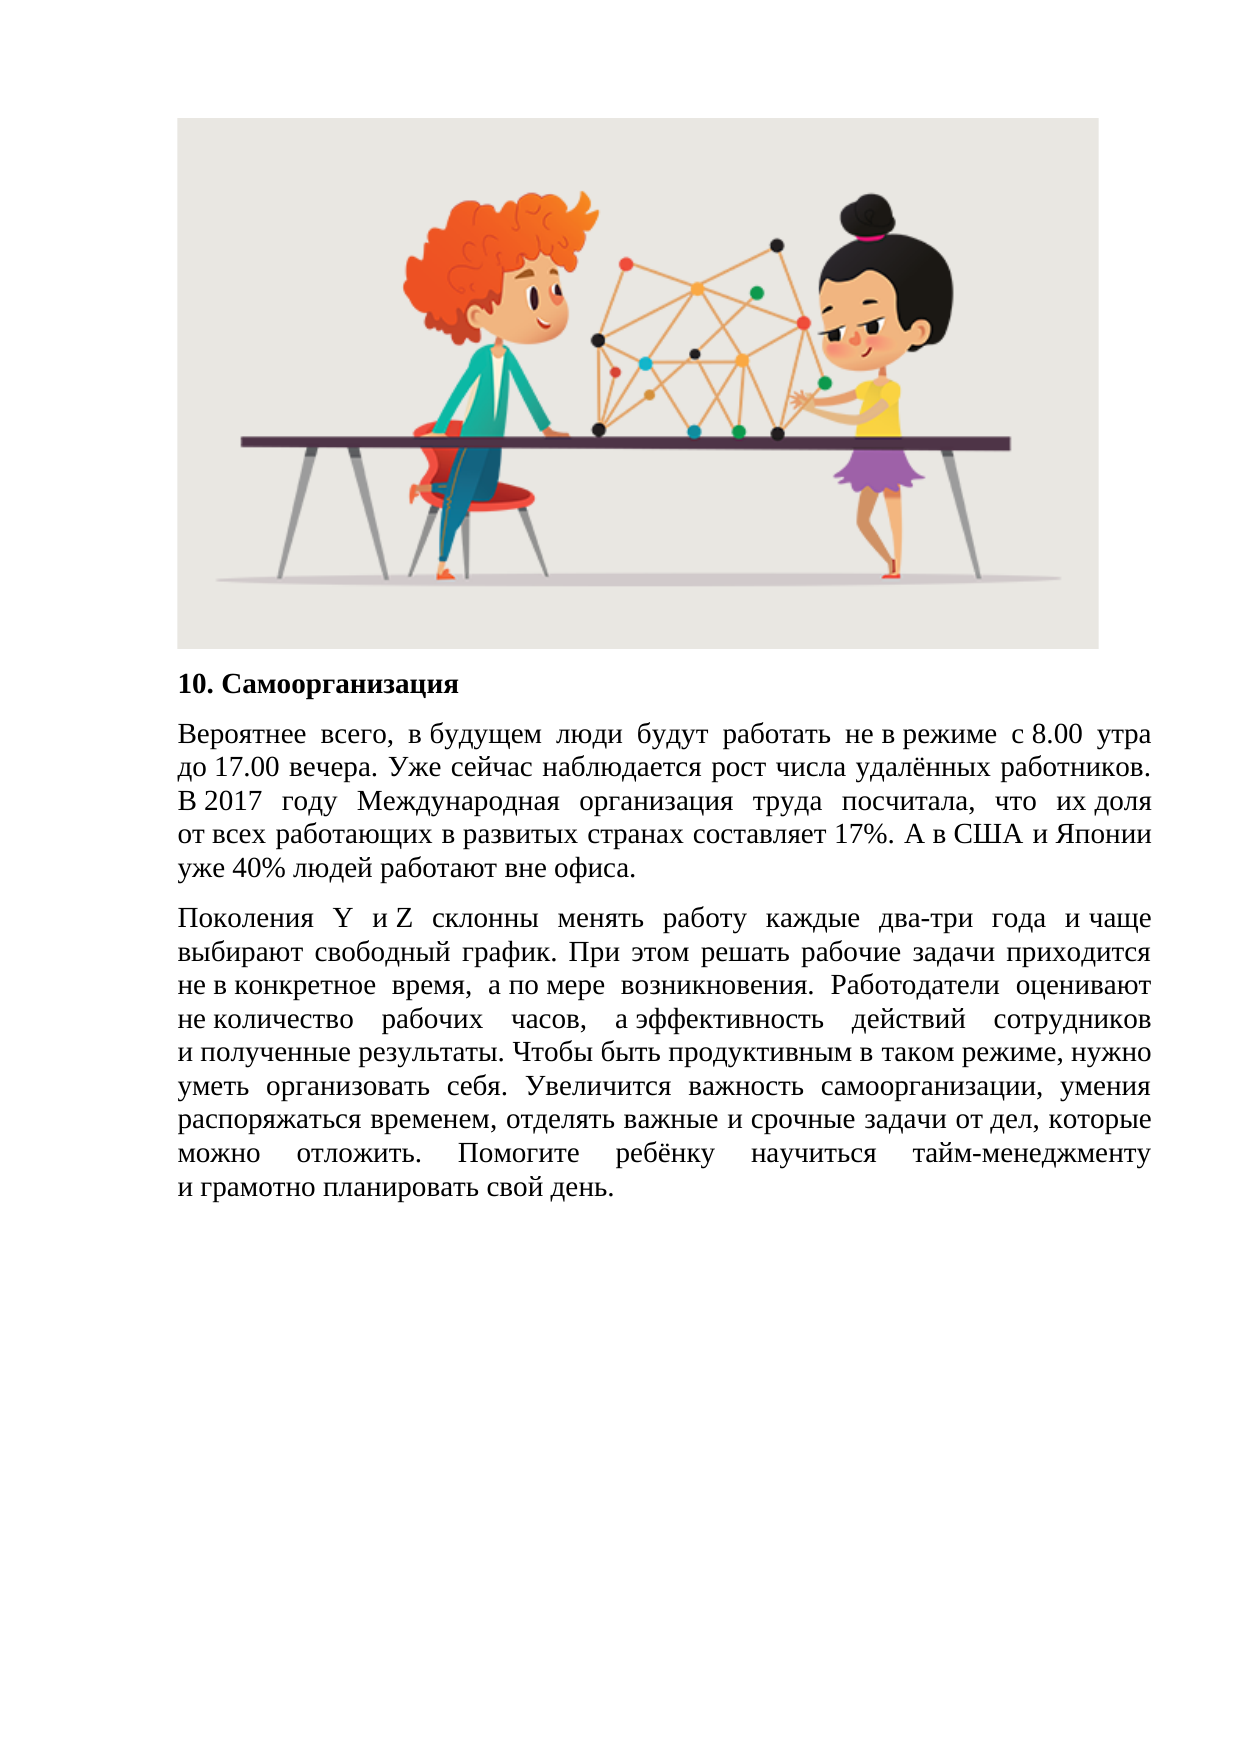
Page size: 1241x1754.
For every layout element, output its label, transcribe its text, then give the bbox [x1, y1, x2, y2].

picture [177, 118, 1099, 649]
text Вероятнее всего, в будущем люди будут работать не в режиме с 8.00 утра до 17.00 вечера. Уже сейчас наблюдается рост числа удалённых работников. В 2017 году Международная организация труда посчитала, что их доля от всех работающих в развитых странах составляет 17%. А в США и Японии уже 40% людей работают вне офиса. [177, 716, 1152, 884]
text 10. Самоорганизация [177, 666, 1152, 699]
text Поколения Y и Z склонны менять работу каждые два-три года и чаще выбирают свободный график. При этом решать рабочие задачи приходится не в конкретное время, а по мере возникновения. Работодатели оценивают не количество рабочих часов, а эффективность действий сотрудников и полученные результаты. Чтобы быть продуктивным в таком режиме, нужно уметь организовать себя. Увеличится важность самоорганизации, умения распоряжаться временем, отделять важные и срочные задачи от дел, которые можно отложить. Помогите ребёнку научиться тайм-менеджменту и грамотно планировать свой день. [177, 900, 1152, 1202]
